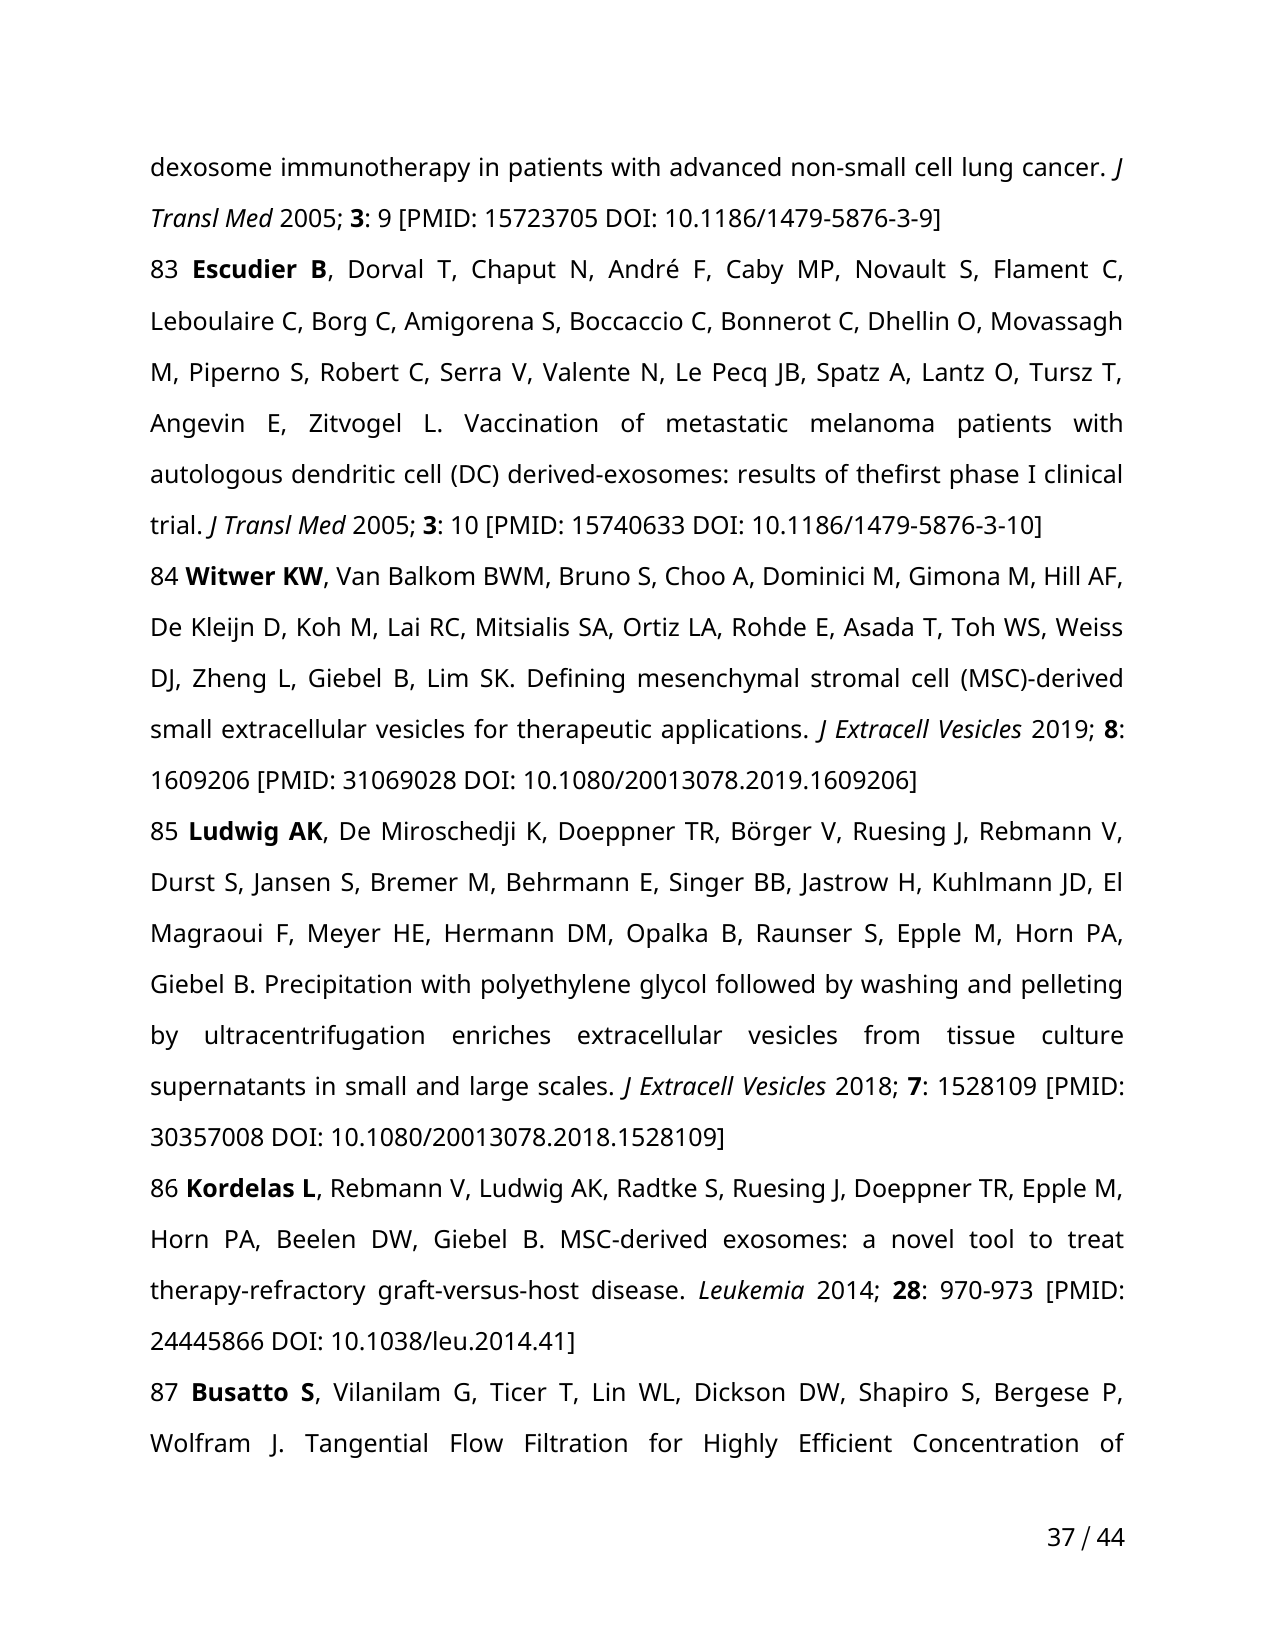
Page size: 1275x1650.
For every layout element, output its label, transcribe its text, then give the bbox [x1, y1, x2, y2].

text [150, 150, 1125, 235]
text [150, 1375, 1125, 1460]
text 86 Kordelas L, Rebmann V, Ludwig AK, Radtke S, Ruesing J, Doeppner TR, Epple M, Horn PA, Beelen DW, Giebel B. MSC-derived exosomes: a novel tool to treat therapy-refractory graft-versus-host disease. Leukemia 2014; 28: 970-973 [PMID: 24445866 DOI: 10.1038/leu.2014.41] [150, 1171, 1125, 1358]
text 83 Escudier B, Dorval T, Chaput N, André F, Caby MP, Novault S, Flament C, Leboulaire C, Borg C, Amigorena S, Boccaccio C, Bonnerot C, Dhellin O, Movassagh M, Piperno S, Robert C, Serra V, Valente N, Le Pecq JB, Spatz A, Lantz O, Tursz T, Angevin E, Zitvogel L. Vaccination of metastatic melanoma patients with autologous dendritic cell (DC) derived-exosomes: results of thefirst phase I clinical trial. J Transl Med 2005; 3: 10 [PMID: 15740633 DOI: 10.1186/1479-5876-3-10] [150, 252, 1125, 541]
text 85 Ludwig AK, De Miroschedji K, Doeppner TR, Börger V, Ruesing J, Rebmann V, Durst S, Jansen S, Bremer M, Behrmann E, Singer BB, Jastrow H, Kuhlmann JD, El Magraoui F, Meyer HE, Hermann DM, Opalka B, Raunser S, Epple M, Horn PA, Giebel B. Precipitation with polyethylene glycol followed by washing and pelleting by ultracentrifugation enriches extracellular vesicles from tissue culture supernatants in small and large scales. J Extracell Vesicles 2018; 7: 1528109 [PMID: 30357008 DOI: 10.1080/20013078.2018.1528109] [150, 813, 1125, 1154]
text 84 Witwer KW, Van Balkom BWM, Bruno S, Choo A, Dominici M, Gimona M, Hill AF, De Kleijn D, Koh M, Lai RC, Mitsialis SA, Ortiz LA, Rohde E, Asada T, Toh WS, Weiss DJ, Zheng L, Giebel B, Lim SK. Defining mesenchymal stromal cell (MSC)-derived small extracellular vesicles for therapeutic applications. J Extracell Vesicles 2019; 8: 1609206 [PMID: 31069028 DOI: 10.1080/20013078.2019.1609206] [150, 558, 1125, 797]
